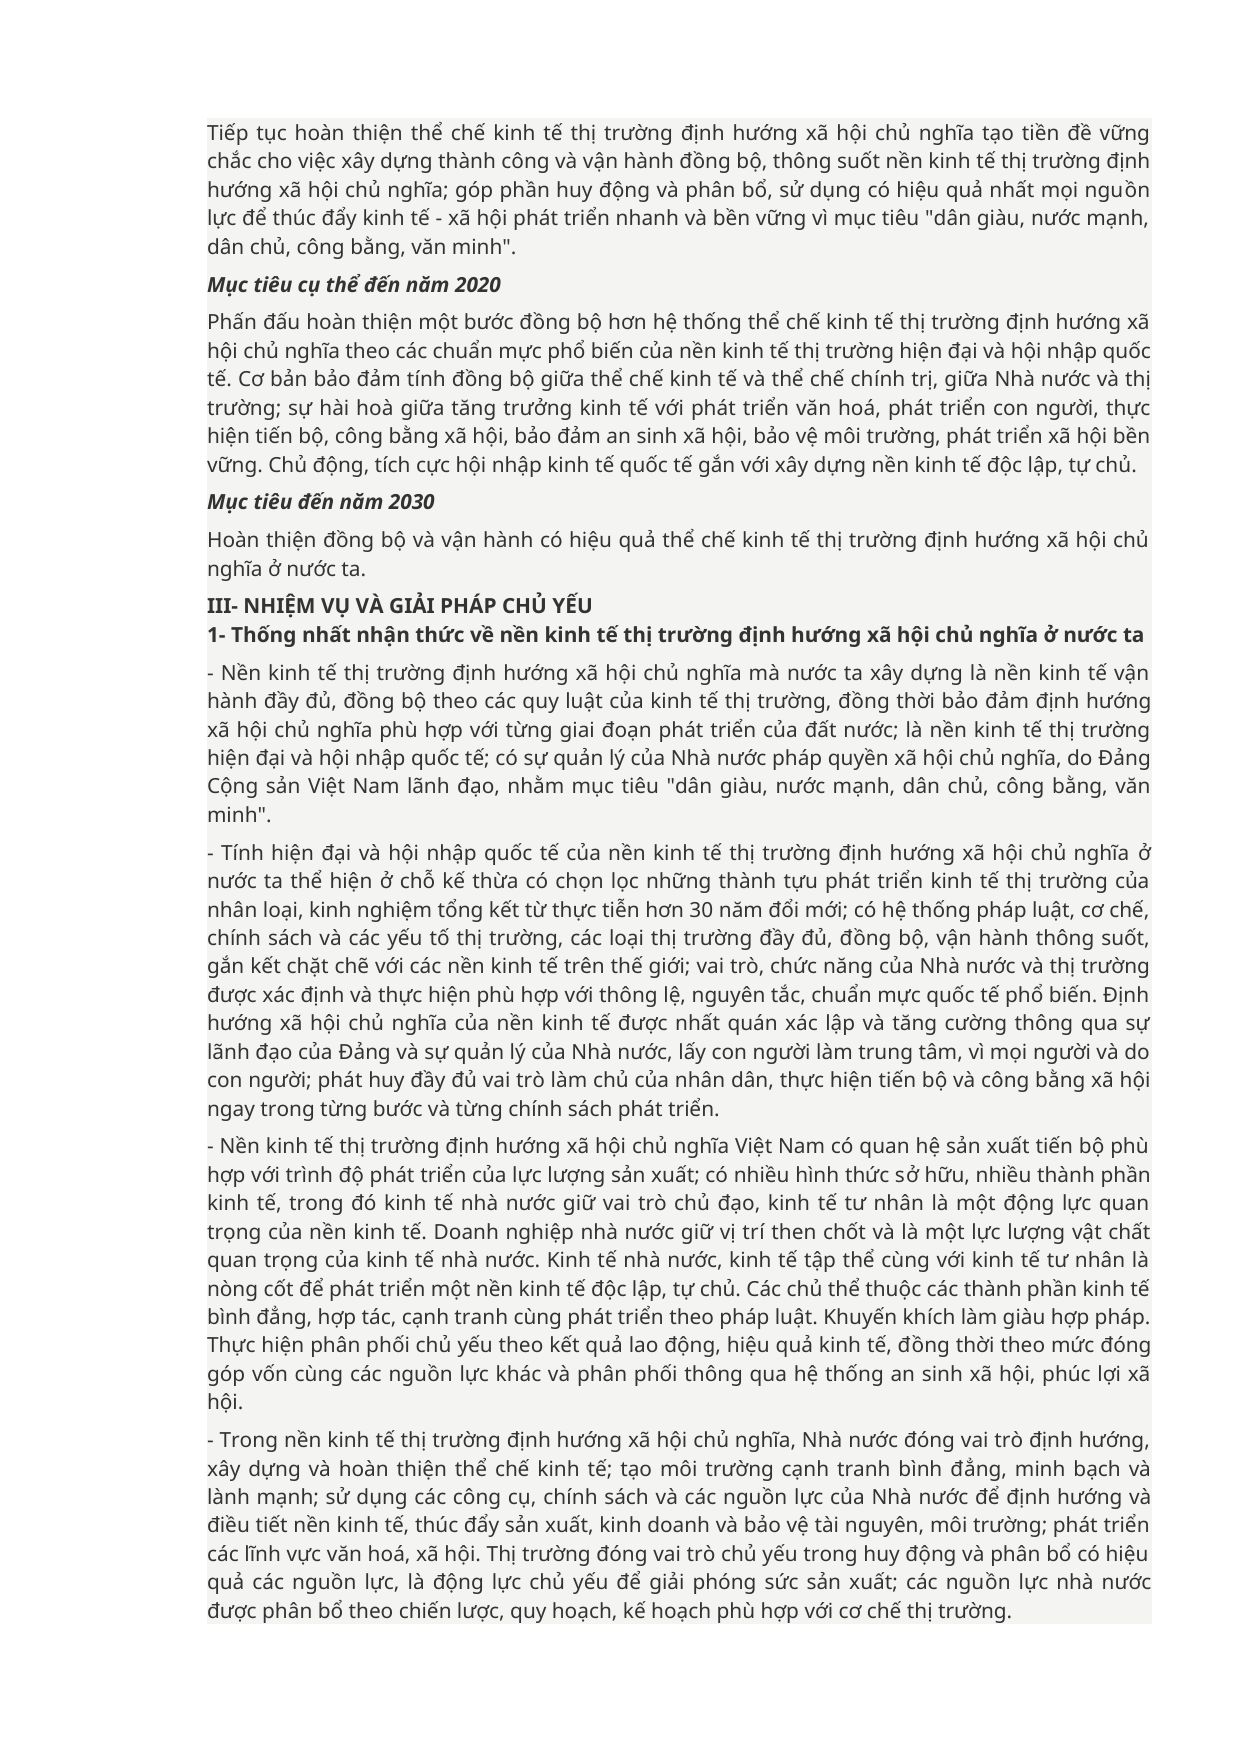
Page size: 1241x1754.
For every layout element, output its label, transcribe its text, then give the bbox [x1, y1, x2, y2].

text 1- Thống nhất nhận thức về nền kinh tế thị trường định hướng xã hội chủ nghĩa ở nước ta [207, 620, 1152, 648]
text Phấn đấu hoàn thiện một bước đồng bộ hơn hệ thống thể chế kinh tế thị trường định hướng xã hội chủ nghĩa theo các chuẩn mực phổ biến của nền kinh tế thị trường hiện đại và hội nhập quốc tế. Cơ bản bảo đảm tính đồng bộ giữa thể chế kinh tế và thể chế chính trị, giữa Nhà nước và thị trường; sự hài hoà giữa tăng trưởng kinh tế với phát triển văn hoá, phát triển con người, thực hiện tiến bộ, công bằng xã hội, bảo đảm an sinh xã hội, bảo vệ môi trường, phát triển xã hội bền vững. Chủ động, tích cực hội nhập kinh tế quốc tế gắn với xây dựng nền kinh tế độc lập, tự chủ. [207, 307, 1152, 478]
text - Nền kinh tế thị trường định hướng xã hội chủ nghĩa mà nước ta xây dựng là nền kinh tế vận hành đầy đủ, đồng bộ theo các quy luật của kinh tế thị trường, đồng thời bảo đảm định hướng xã hội chủ nghĩa phù hợp với từng giai đoạn phát triển của đất nước; là nền kinh tế thị trường hiện đại và hội nhập quốc tế; có sự quản lý của Nhà nước pháp quyền xã hội chủ nghĩa, do Đảng Cộng sản Việt Nam lãnh đạo, nhằm mục tiêu "dân giàu, nước mạnh, dân chủ, công bằng, văn minh". [207, 658, 1152, 828]
text - Trong nền kinh tế thị trường định hướng xã hội chủ nghĩa, Nhà nước đóng vai trò định hướng, xây dựng và hoàn thiện thể chế kinh tế; tạo môi trường cạnh tranh bình đẳng, minh bạch và lành mạnh; sử dụng các công cụ, chính sách và các nguồn lực của Nhà nước để định hướng và điều tiết nền kinh tế, thúc đẩy sản xuất, kinh doanh và bảo vệ tài nguyên, môi trường; phát triển các lĩnh vực văn hoá, xã hội. Thị trường đóng vai trò chủ yếu trong huy động và phân bổ có hiệu quả các nguồn lực, là động lực chủ yếu để giải phóng sức sản xuất; các nguồn lực nhà nước được phân bổ theo chiến lược, quy hoạch, kế hoạch phù hợp với cơ chế thị trường. [207, 1425, 1152, 1624]
text Mục tiêu cụ thể đến năm 2020 [207, 270, 1152, 298]
text Mục tiêu đến năm 2030 [207, 487, 1152, 516]
text III- NHIỆM VỤ VÀ GIẢI PHÁP CHỦ YẾU [207, 592, 1152, 620]
text - Tính hiện đại và hội nhập quốc tế của nền kinh tế thị trường định hướng xã hội chủ nghĩa ở nước ta thể hiện ở chỗ kế thừa có chọn lọc những thành tựu phát triển kinh tế thị trường của nhân loại, kinh nghiệm tổng kết từ thực tiễn hơn 30 năm đổi mới; có hệ thống pháp luật, cơ chế, chính sách và các yếu tố thị trường, các loại thị trường đầy đủ, đồng bộ, vận hành thông suốt, gắn kết chặt chẽ với các nền kinh tế trên thế giới; vai trò, chức năng của Nhà nước và thị trường được xác định và thực hiện phù hợp với thông lệ, nguyên tắc, chuẩn mực quốc tế phổ biến. Định hướng xã hội chủ nghĩa của nền kinh tế được nhất quán xác lập và tăng cường thông qua sự lãnh đạo của Đảng và sự quản lý của Nhà nước, lấy con người làm trung tâm, vì mọi người và do con người; phát huy đầy đủ vai trò làm chủ của nhân dân, thực hiện tiến bộ và công bằng xã hội ngay trong từng bước và từng chính sách phát triển. [207, 838, 1152, 1122]
text Tiếp tục hoàn thiện thể chế kinh tế thị trường định hướng xã hội chủ nghĩa tạo tiền đề vững chắc cho việc xây dựng thành công và vận hành đồng bộ, thông suốt nền kinh tế thị trường định hướng xã hội chủ nghĩa; góp phần huy động và phân bổ, sử dụng có hiệu quả nhất mọi nguồn lực để thúc đẩy kinh tế - xã hội phát triển nhanh và bền vững vì mục tiêu "dân giàu, nước mạnh, dân chủ, công bằng, văn minh". [207, 118, 1152, 260]
text Hoàn thiện đồng bộ và vận hành có hiệu quả thể chế kinh tế thị trường định hướng xã hội chủ nghĩa ở nước ta. [207, 525, 1152, 582]
text - Nền kinh tế thị trường định hướng xã hội chủ nghĩa Việt Nam có quan hệ sản xuất tiến bộ phù hợp với trình độ phát triển của lực lượng sản xuất; có nhiều hình thức sở hữu, nhiều thành phần kinh tế, trong đó kinh tế nhà nước giữ vai trò chủ đạo, kinh tế tư nhân là một động lực quan trọng của nền kinh tế. Doanh nghiệp nhà nước giữ vị trí then chốt và là một lực lượng vật chất quan trọng của kinh tế nhà nước. Kinh tế nhà nước, kinh tế tập thể cùng với kinh tế tư nhân là nòng cốt để phát triển một nền kinh tế độc lập, tự chủ. Các chủ thể thuộc các thành phần kinh tế bình đẳng, hợp tác, cạnh tranh cùng phát triển theo pháp luật. Khuyến khích làm giàu hợp pháp. Thực hiện phân phối chủ yếu theo kết quả lao động, hiệu quả kinh tế, đồng thời theo mức đóng góp vốn cùng các nguồn lực khác và phân phối thông qua hệ thống an sinh xã hội, phúc lợi xã hội. [207, 1132, 1152, 1416]
